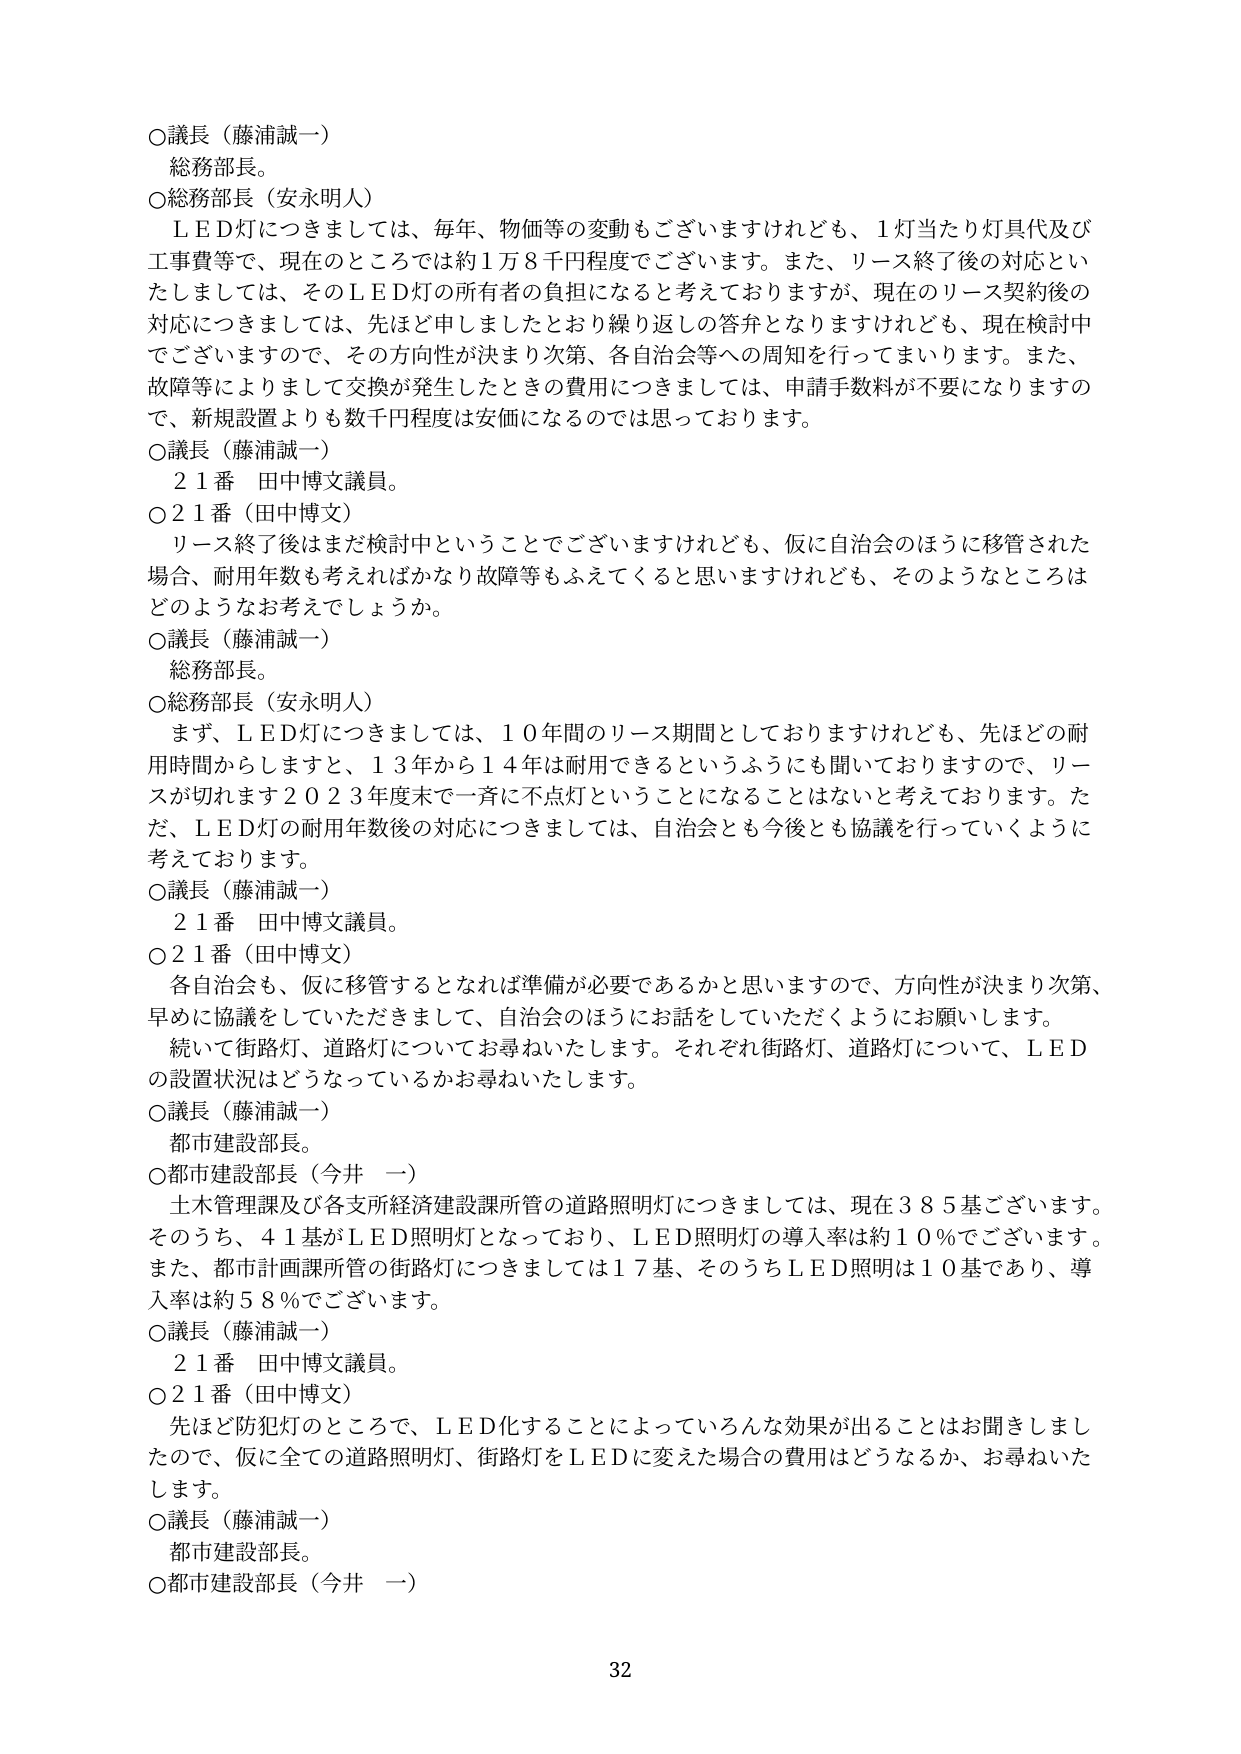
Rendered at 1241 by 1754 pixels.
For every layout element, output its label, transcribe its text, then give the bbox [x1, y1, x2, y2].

text ○都市建設部長（今井 一） [148, 1567, 1092, 1598]
text 総務部長。 [148, 653, 1092, 685]
text リース終了後はまだ検討中ということでございますけれども、仮に自治会のほうに移管された場合、耐用年数も考えればかなり故障等もふえてくると思いますけれども、そのようなところはどのようなお考えでしょうか。 [148, 527, 1092, 622]
text ○２１番（田中博文） [148, 937, 1092, 968]
text ２１番 田中博文議員。 [148, 905, 1092, 937]
text ２１番 田中博文議員。 [148, 464, 1092, 496]
text ○議長（藤浦誠一） [148, 433, 1092, 464]
text 土木管理課及び各支所経済建設課所管の道路照明灯につきましては、現在３８５基ございます。そのうち、４１基がＬＥＤ照明灯となっており、ＬＥＤ照明灯の導入率は約１０％でございます。また、都市計画課所管の街路灯につきましては１７基、そのうちＬＥＤ照明は１０基であり、導入率は約５８％でございます。 [148, 1189, 1092, 1314]
text ２１番 田中博文議員。 [148, 1346, 1092, 1378]
text ○議長（藤浦誠一） [148, 1094, 1092, 1126]
text ○総務部長（安永明人） [148, 181, 1092, 213]
text ○議長（藤浦誠一） [148, 874, 1092, 905]
text ○議長（藤浦誠一） [148, 118, 1092, 150]
text まず、ＬＥＤ灯につきましては、１０年間のリース期間としておりますけれども、先ほどの耐用時間からしますと、１３年から１４年は耐用できるというふうにも聞いておりますので、リースが切れます２０２３年度末で一斉に不点灯ということになることはないと考えております。ただ、ＬＥＤ灯の耐用年数後の対応につきましては、自治会とも今後とも協議を行っていくように考えております。 [148, 716, 1092, 874]
text ○議長（藤浦誠一） [148, 1503, 1092, 1535]
text 都市建設部長。 [148, 1126, 1092, 1157]
text ○２１番（田中博文） [148, 1378, 1092, 1409]
text ○都市建設部長（今井 一） [148, 1157, 1092, 1189]
text ＬＥＤ灯につきましては、毎年、物価等の変動もございますけれども、１灯当たり灯具代及び工事費等で、現在のところでは約１万８千円程度でございます。また、リース終了後の対応といたしましては、そのＬＥＤ灯の所有者の負担になると考えておりますが、現在のリース契約後の対応につきましては、先ほど申しましたとおり繰り返しの答弁となりますけれども、現在検討中でございますので、その方向性が決まり次第、各自治会等への周知を行ってまいります。また、故障等によりまして交換が発生したときの費用につきましては、申請手数料が不要になりますので、新規設置よりも数千円程度は安価になるのでは思っております。 [148, 213, 1092, 433]
text ○議長（藤浦誠一） [148, 1314, 1092, 1346]
text ○議長（藤浦誠一） [148, 622, 1092, 653]
text ○２１番（田中博文） [148, 496, 1092, 527]
text 先ほど防犯灯のところで、ＬＥＤ化することによっていろんな効果が出ることはお聞きしましたので、仮に全ての道路照明灯、街路灯をＬＥＤに変えた場合の費用はどうなるか、お尋ねいたします。 [148, 1409, 1092, 1503]
text 続いて街路灯、道路灯についてお尋ねいたします。それぞれ街路灯、道路灯について、ＬＥＤの設置状況はどうなっているかお尋ねいたします。 [148, 1031, 1092, 1094]
text 各自治会も、仮に移管するとなれば準備が必要であるかと思いますので、方向性が決まり次第、早めに協議をしていただきまして、自治会のほうにお話をしていただくようにお願いします。 [148, 968, 1092, 1031]
text ○総務部長（安永明人） [148, 685, 1092, 716]
text 総務部長。 [148, 150, 1092, 181]
text 都市建設部長。 [148, 1535, 1092, 1567]
